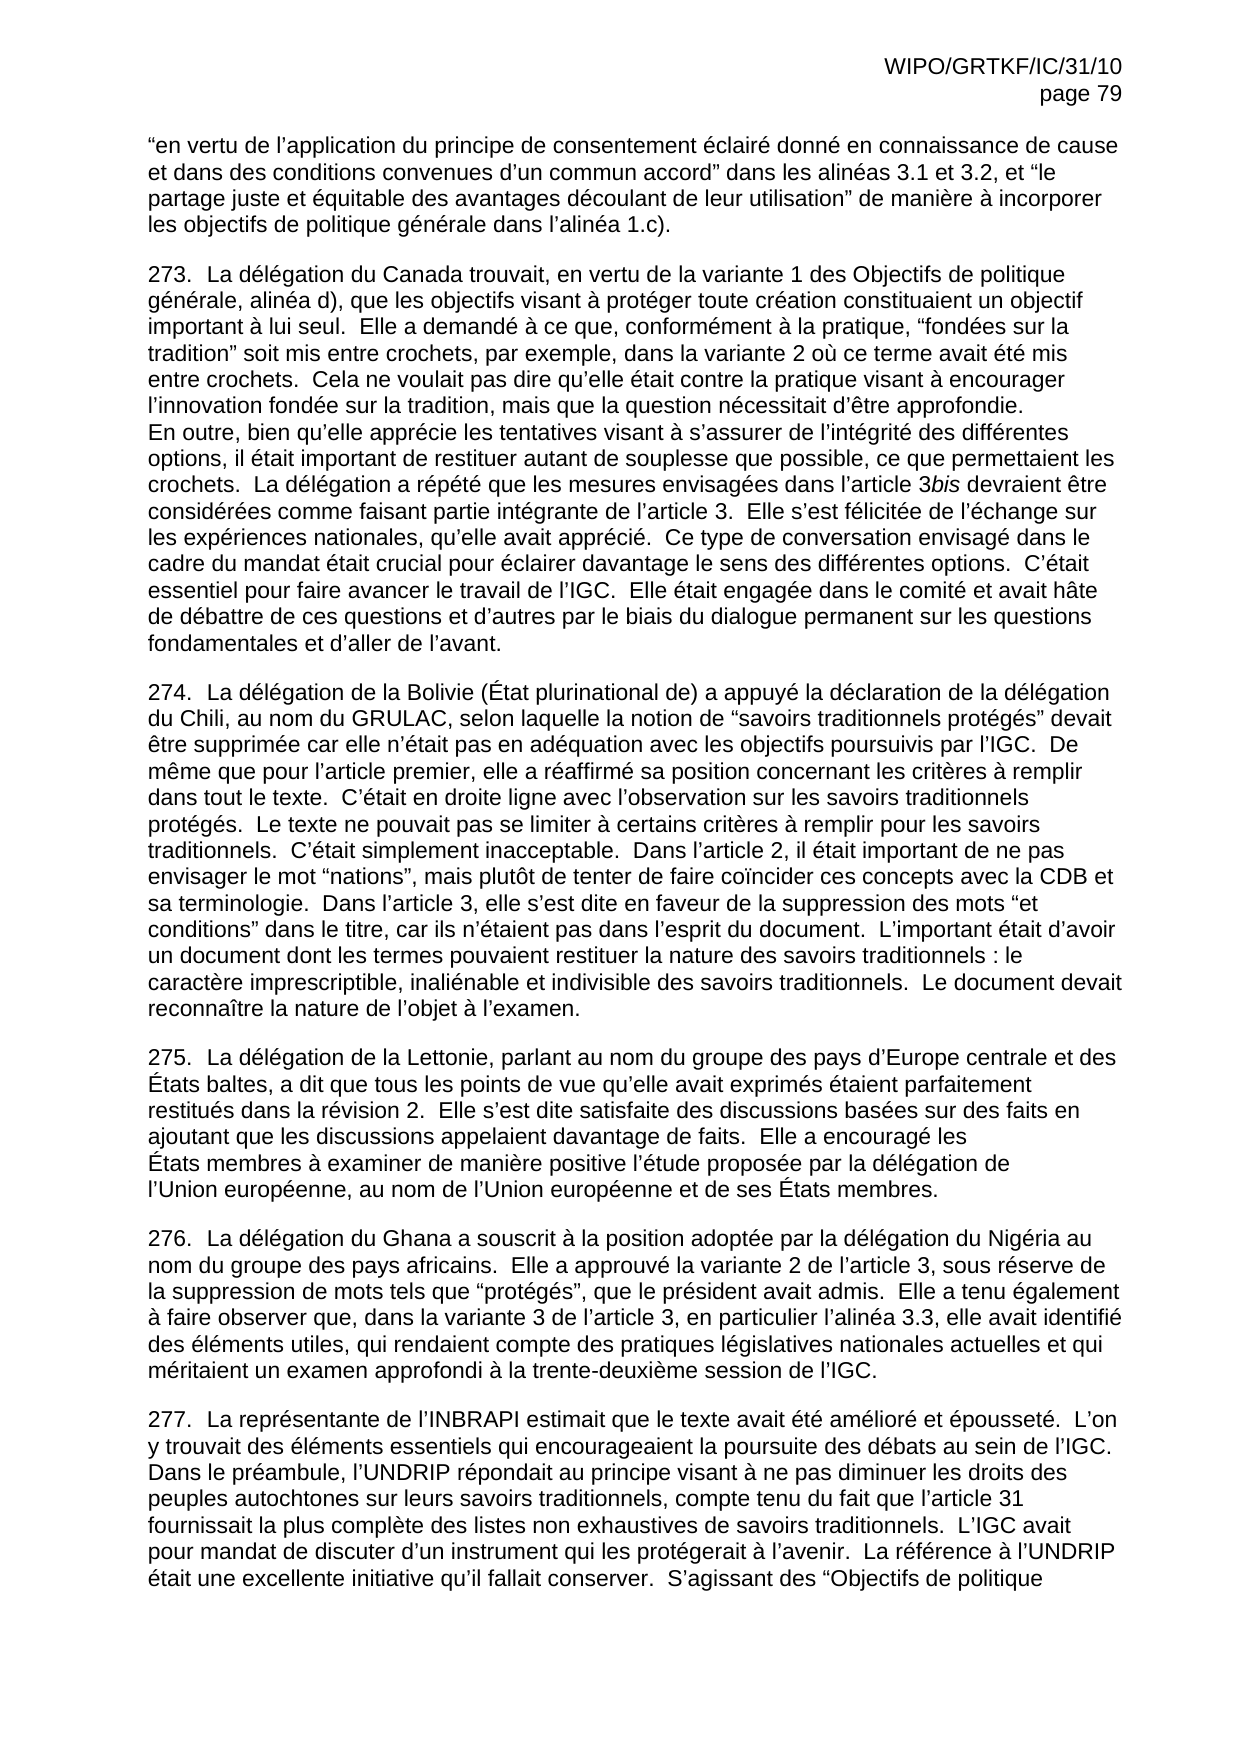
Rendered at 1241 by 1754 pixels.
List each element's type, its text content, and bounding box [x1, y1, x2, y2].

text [148, 1406, 1122, 1591]
text La délégation de la Lettonie, parlant au nom du groupe des pays d’Europe centrale et des États baltes, a dit que tous les points de vue qu’elle avait exprimés étaient parfaitement restitués dans la révision 2. Elle s’est dite satisfaite des discussions basées sur des faits en ajoutant que les discussions appelaient davantage de faits. Elle a encouragé les États membres à examiner de manière positive l’étude proposée par la délégation de l’Union européenne, au nom de l’Union européenne et de ses États membres. [148, 1044, 1122, 1202]
text La délégation du Canada trouvait, en vertu de la variante 1 des Objectifs de politique générale, alinéa d), que les objectifs visant à protéger toute création constituaient un objectif important à lui seul. Elle a demandé à ce que, conformément à la pratique, “fondées sur la tradition” soit mis entre crochets, par exemple, dans la variante 2 où ce terme avait été mis entre crochets. Cela ne voulait pas dire qu’elle était contre la pratique visant à encourager l’innovation fondée sur la tradition, mais que la question nécessitait d’être approfondie. En outre, bien qu’elle apprécie les tentatives visant à s’assurer de l’intégrité des différentes options, il était important de restituer autant de souplesse que possible, ce que permettaient les crochets. La délégation a répété que les mesures envisagées dans l’article 3bis devraient être considérées comme faisant partie intégrante de l’article 3. Elle s’est félicitée de l’échange sur les expériences nationales, qu’elle avait apprécié. Ce type de conversation envisagé dans le cadre du mandat était crucial pour éclairer davantage le sens des différentes options. C’était essentiel pour faire avancer le travail de l’IGC. Elle était engagée dans le comité et avait hâte de débattre de ces questions et d’autres par le biais du dialogue permanent sur les questions fondamentales et d’aller de l’avant. [148, 261, 1122, 656]
text La délégation du Ghana a souscrit à la position adoptée par la délégation du Nigéria au nom du groupe des pays africains. Elle a approuvé la variante 2 de l’article 3, sous réserve de la suppression de mots tels que “protégés”, que le président avait admis. Elle a tenu également à faire observer que, dans la variante 3 de l’article 3, en particulier l’alinéa 3.3, elle avait identifié des éléments utiles, qui rendaient compte des pratiques législatives nationales actuelles et qui méritaient un examen approfondi à la trente-deuxième session de l’IGC. [148, 1225, 1122, 1383]
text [148, 132, 1122, 238]
text La délégation de la Bolivie (État plurinational de) a appuyé la déclaration de la délégation du Chili, au nom du GRULAC, selon laquelle la notion de “savoirs traditionnels protégés” devait être supprimée car elle n’était pas en adéquation avec les objectifs poursuivis par l’IGC. De même que pour l’article premier, elle a réaffirmé sa position concernant les critères à remplir dans tout le texte. C’était en droite ligne avec l’observation sur les savoirs traditionnels protégés. Le texte ne pouvait pas se limiter à certains critères à remplir pour les savoirs traditionnels. C’était simplement inacceptable. Dans l’article 2, il était important de ne pas envisager le mot “nations”, mais plutôt de tenter de faire coïncider ces concepts avec la CDB et sa terminologie. Dans l’article 3, elle s’est dite en faveur de la suppression des mots “et conditions” dans le titre, car ils n’étaient pas dans l’esprit du document. L’important était d’avoir un document dont les termes pouvaient restituer la nature des savoirs traditionnels : le caractère imprescriptible, inaliénable et indivisible des savoirs traditionnels. Le document devait reconnaître la nature de l’objet à l’examen. [148, 679, 1122, 1021]
